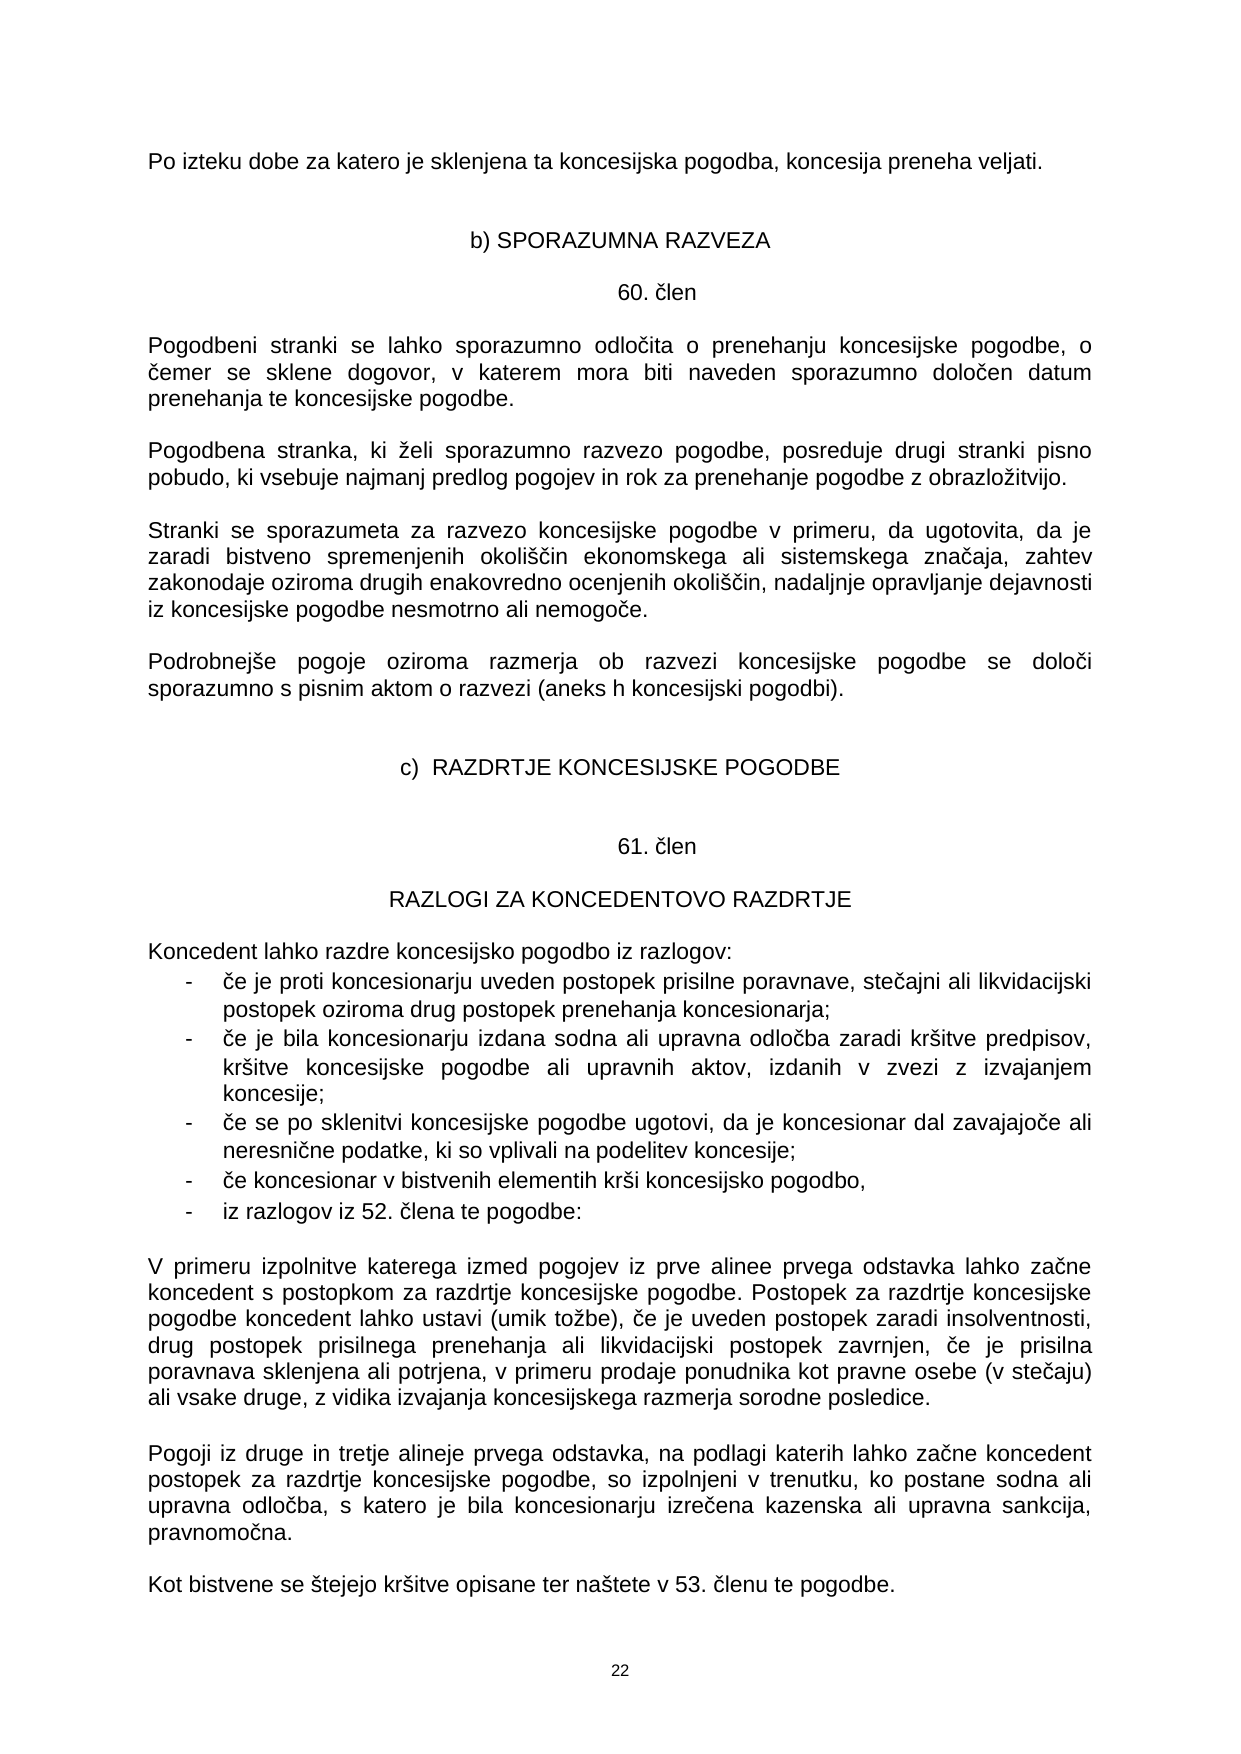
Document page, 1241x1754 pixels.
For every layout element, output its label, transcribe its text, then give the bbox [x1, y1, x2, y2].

text V primeru izpolnitve katerega izmed pogojev iz prve alinee prvega odstavka lahko začne koncedent s postopkom za razdrtje koncesijske pogodbe. Postopek za razdrtje koncesijske pogodbe koncedent lahko ustavi (umik tožbe), če je uveden postopek zaradi insolventnosti, drug postopek prisilnega prenehanja ali likvidacijski postopek zavrnjen, če je prisilna poravnava sklenjena ali potrjena, v primeru prodaje ponudnika kot pravne osebe (v stečaju) ali vsake druge, z vidika izvajanja koncesijskega razmerja sorodne posledice. [148, 1253, 1093, 1411]
text Pogodbeni stranki se lahko sporazumno odločita o prenehanju koncesijske pogodbe, o čemer se sklene dogovor, v katerem mora biti naveden sporazumno določen datum prenehanja te koncesijske pogodbe. [148, 332, 1093, 411]
list če koncesionar v bistvenih elementih krši koncesijsko pogodbo, [185, 1164, 1093, 1195]
list če se po sklenitvi koncesijske pogodbe ugotovi, da je koncesionar dal zavajajoče ali neresnične podatke, ki so vplivali na podelitev koncesije; [185, 1106, 1093, 1164]
list iz razlogov iz 52. člena te pogodbe: [185, 1195, 1093, 1226]
text Stranki se sporazumeta za razvezo koncesijske pogodbe v primeru, da ugotovita, da je zaradi bistveno spremenjenih okoliščin ekonomskega ali sistemskega značaja, zahtev zakonodaje oziroma drugih enakovredno ocenjenih okoliščin, nadaljnje opravljanje dejavnosti iz koncesijske pogodbe nesmotrno ali nemogoče. [148, 517, 1093, 622]
text Po izteku dobe za katero je sklenjena ta koncesijska pogodba, koncesija preneha veljati. [148, 148, 1093, 174]
text Podrobnejše pogoje oziroma razmerja ob razvezi koncesijske pogodbe se določi sporazumno s pisnim aktom o razvezi (aneks h koncesijski pogodbi). [148, 648, 1093, 701]
list člen [221, 279, 1093, 306]
list če je proti koncesionarju uveden postopek prisilne poravnave, stečajni ali likvidacijski postopek oziroma drug postopek prenehanja koncesionarja; [185, 964, 1093, 1022]
text Pogodbena stranka, ki želi sporazumno razvezo pogodbe, posreduje drugi stranki pisno pobudo, ki vsebuje najmanj predlog pogojev in rok za prenehanje pogodbe z obrazložitvijo. [148, 437, 1093, 490]
list če je bila koncesionarju izdana sodna ali upravna odločba zaradi kršitve predpisov, kršitve koncesijske pogodbe ali upravnih aktov, izdanih v zvezi z izvajanjem koncesije; [185, 1022, 1093, 1106]
text Kot bistvene se štejejo kršitve opisane ter naštete v 53. členu te pogodbe. [148, 1571, 1093, 1598]
text Pogoji iz druge in tretje alineje prvega odstavka, na podlagi katerih lahko začne koncedent postopek za razdrtje koncesijske pogodbe, so izpolnjeni v trenutku, ko postane sodna ali upravna odločba, s katero je bila koncesionarju izrečena kazenska ali upravna sankcija, pravnomočna. [148, 1439, 1093, 1545]
list člen [221, 833, 1093, 859]
text RAZLOGI ZA KONCEDENTOVO RAZDRTJE [148, 886, 1093, 912]
text b) SPORAZUMNA RAZVEZA [148, 227, 1093, 253]
text Koncedent lahko razdre koncesijsko pogodbo iz razlogov: [148, 938, 1093, 964]
text c) RAZDRTJE KONCESIJSKE POGODBE [148, 754, 1093, 780]
